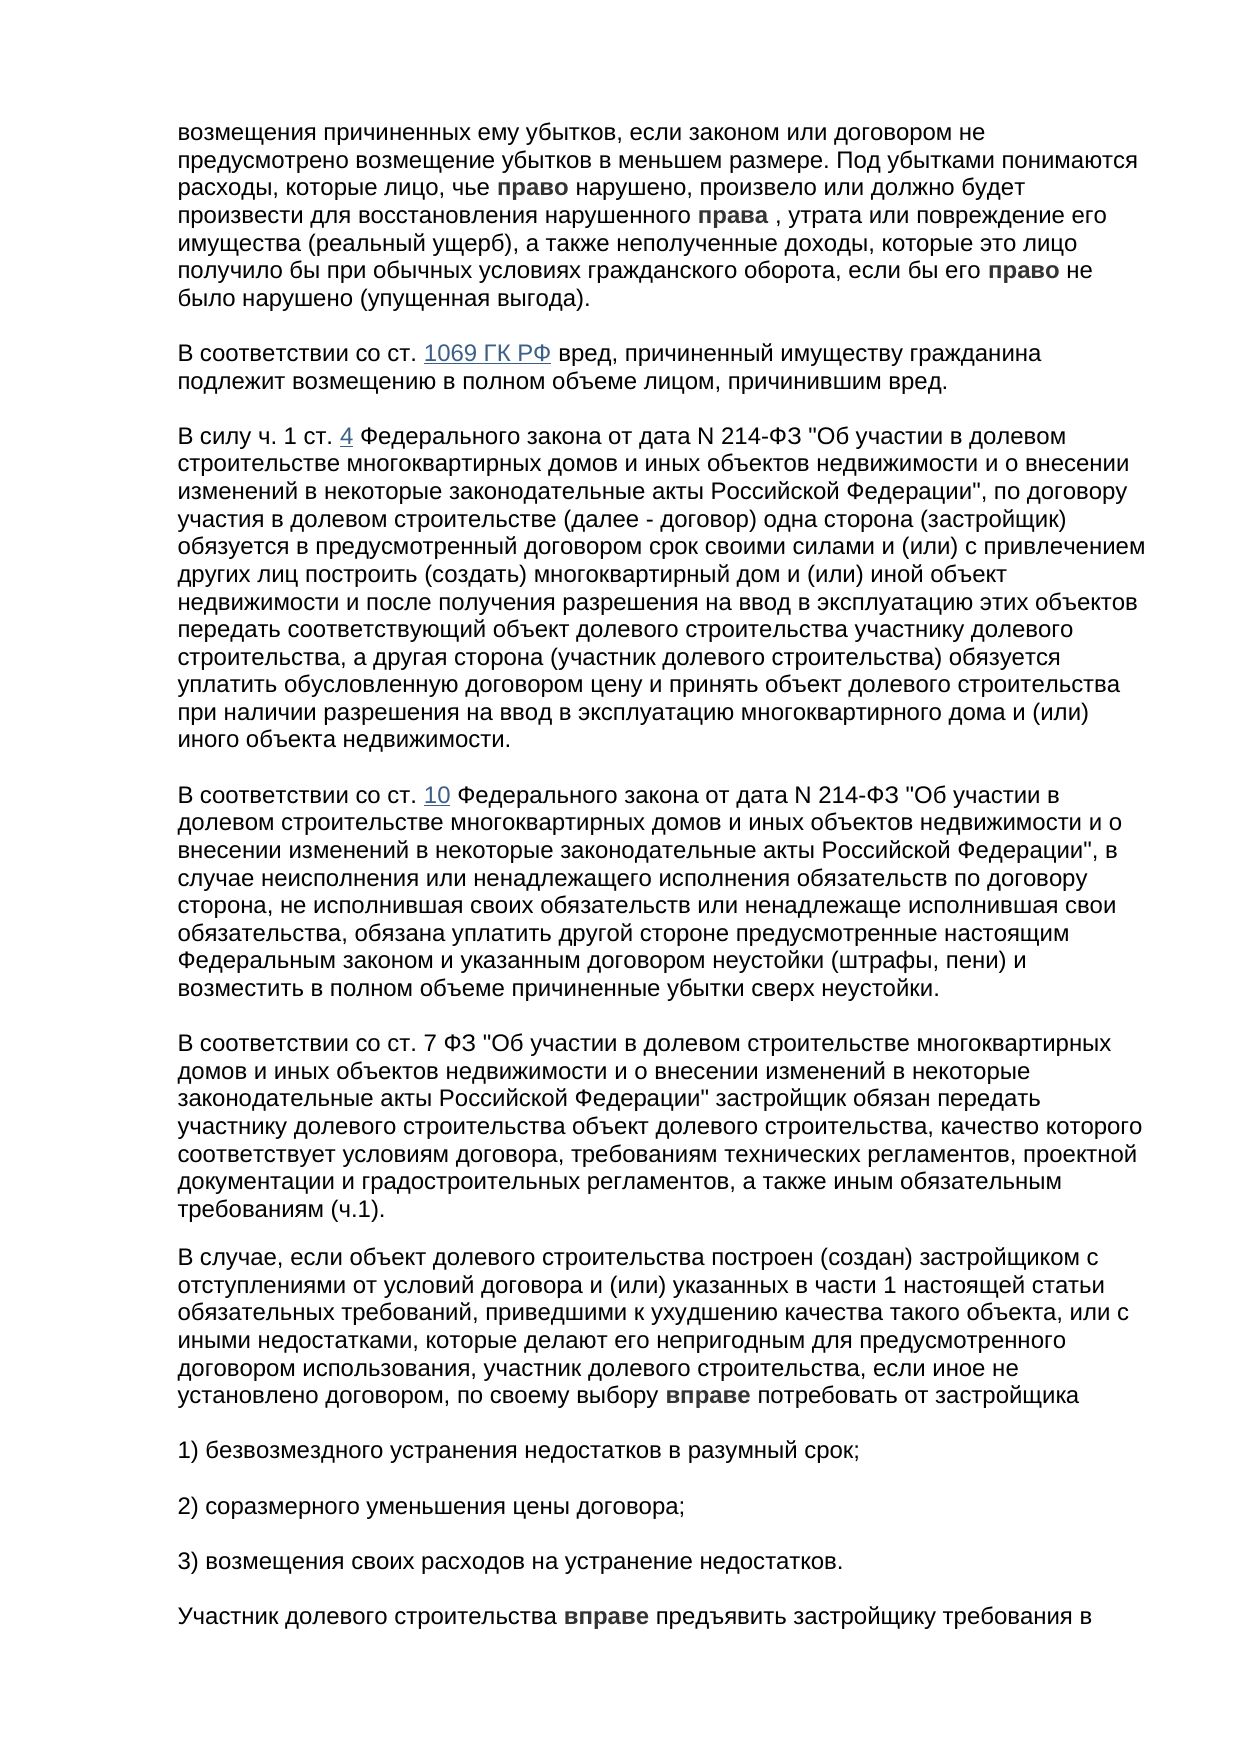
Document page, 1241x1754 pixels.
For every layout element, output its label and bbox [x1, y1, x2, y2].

text [177, 1243, 1152, 1629]
text [177, 118, 1152, 1222]
